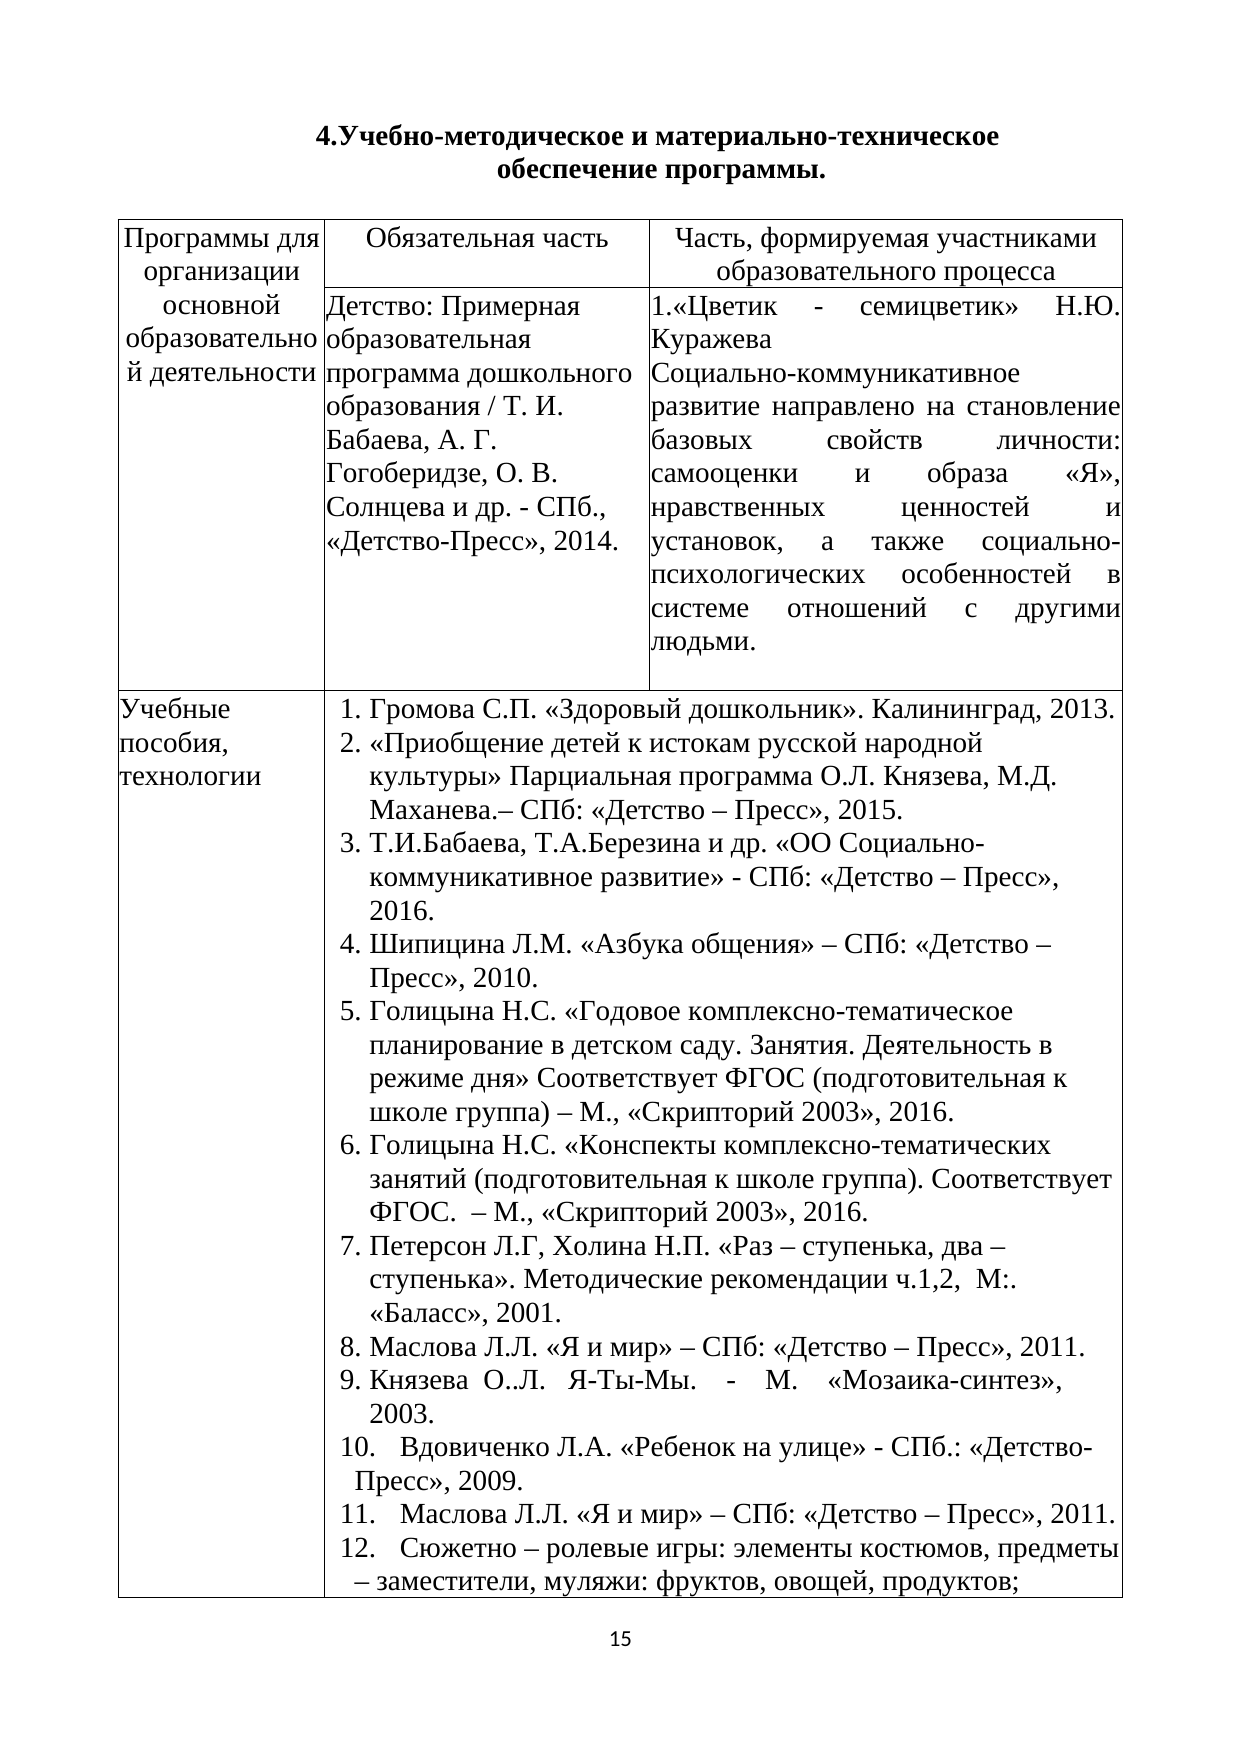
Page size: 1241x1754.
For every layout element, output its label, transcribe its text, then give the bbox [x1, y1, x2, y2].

table_cell 1.«Цветик - семицветик» Н.Ю. Куражева Социально-коммуникативное развитие направлено на становление базовых свойств личности: самооценки и образа «Я», нравственных ценностей и установок, а также социально-психологических особенностей в системе отношений с другими людьми. [650, 288, 1122, 690]
list 4.Учебно-методическое и материально-техническое [193, 118, 1122, 152]
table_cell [325, 691, 1122, 1597]
table_cell Детство: Примерная образовательная программа дошкольного образования / Т. И. Бабаева, А. Г. Гогоберидзе, О. В. Солнцева и др. - СПб., «Детство-Пресс», 2014. [325, 288, 649, 690]
table_header Программы для организации основной образовательной деятельности [119, 220, 324, 690]
list обеспечение программы. [193, 152, 1122, 185]
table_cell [119, 691, 324, 1597]
